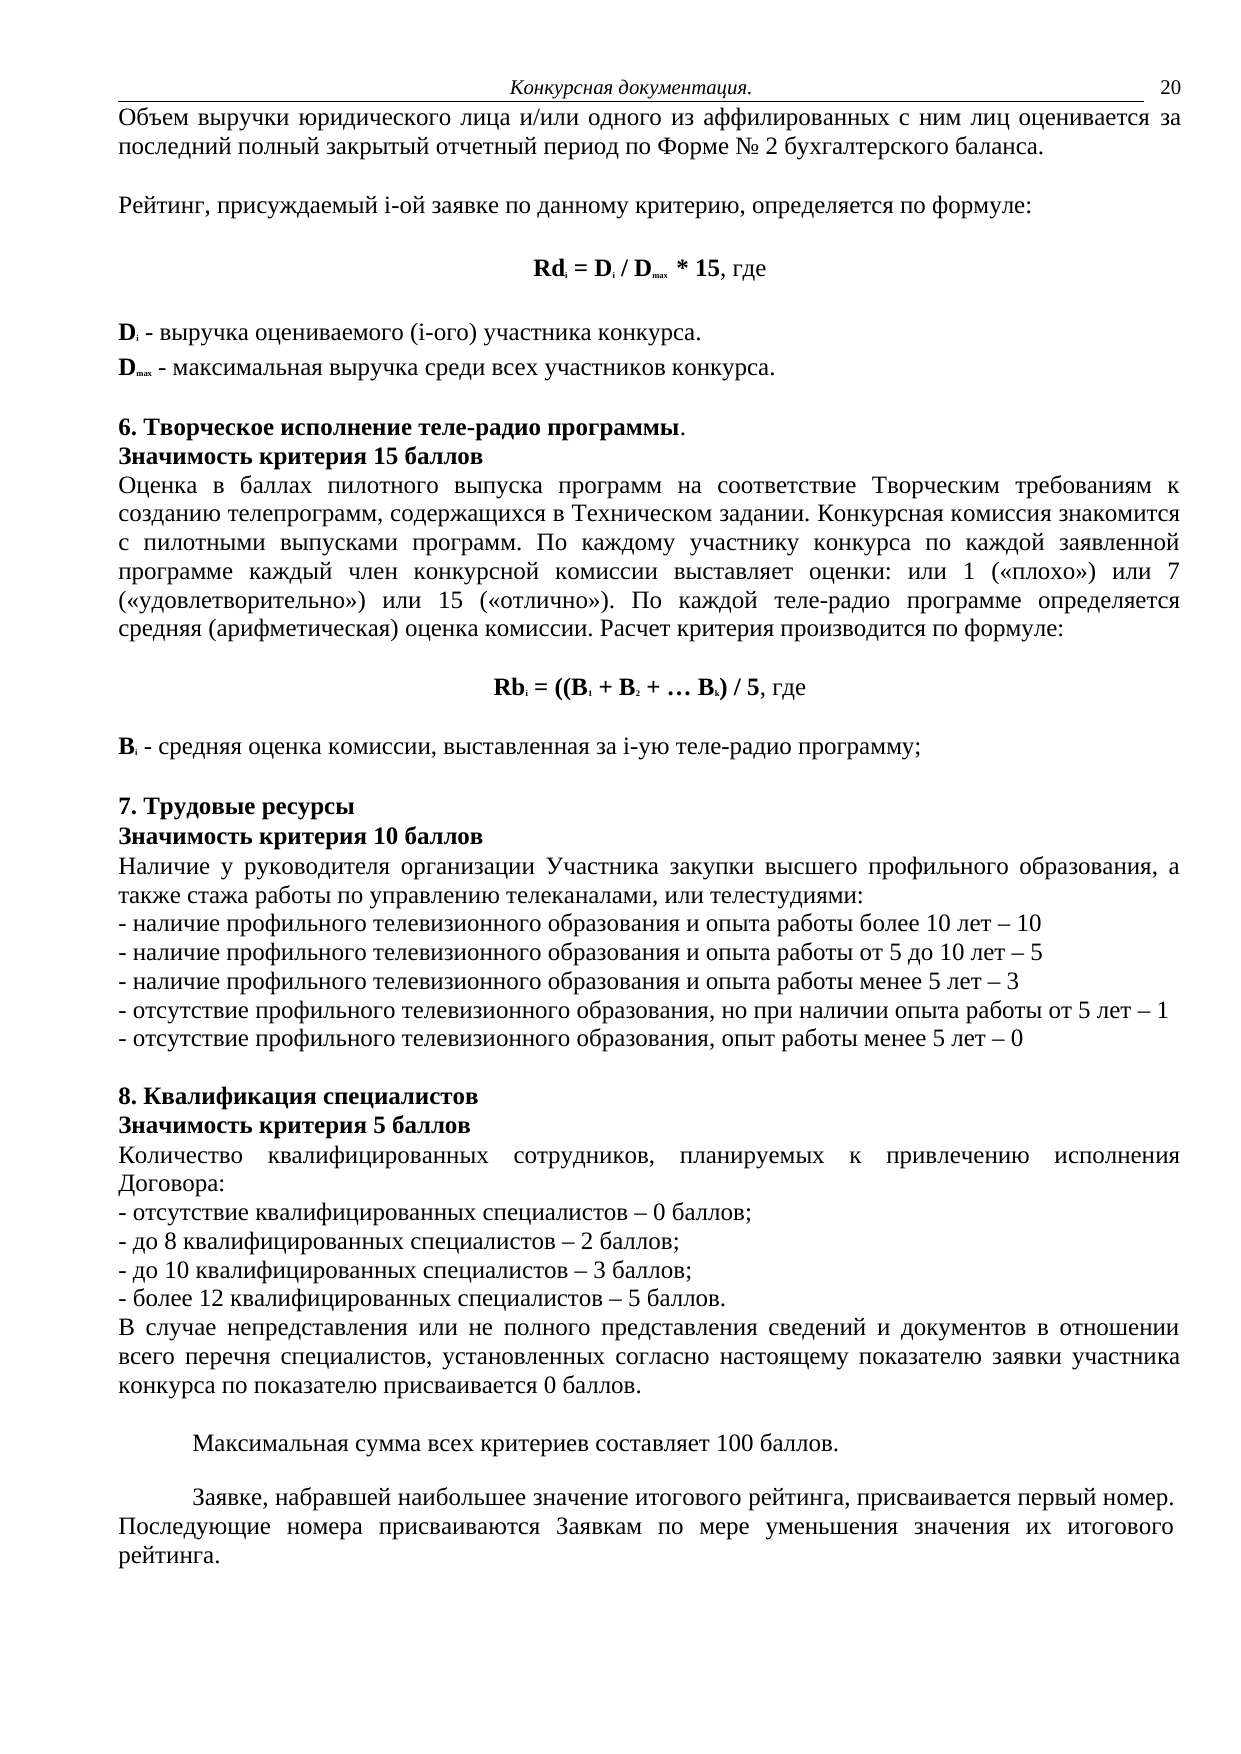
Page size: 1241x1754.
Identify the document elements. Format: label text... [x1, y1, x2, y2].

text Наличие у руководителя организации Участника закупки высшего профильного образования, а также стажа работы по управлению телеканалами, или телестудиями: [118, 851, 1181, 908]
text - наличие профильного телевизионного образования и опыта работы более 10 лет – 10 [118, 908, 1181, 937]
text Di - выручка оцениваемого (i-ого) участника конкурса. [118, 317, 1181, 346]
text Значимость критерия 5 баллов [118, 1110, 1181, 1138]
text Dmax - максимальная выручка среди всех участников конкурса. [118, 352, 1181, 381]
text - до 10 квалифицированных специалистов – 3 баллов; [118, 1255, 1181, 1283]
text - наличие профильного телевизионного образования и опыта работы от 5 до 10 лет – 5 [118, 937, 1181, 966]
text Значимость критерия 15 баллов [118, 441, 1181, 470]
text Рейтинг, присуждаемый i-ой заявке по данному критерию, определяется по формуле: [118, 190, 1181, 218]
text Значимость критерия 10 баллов [118, 821, 1181, 850]
text Bi - средняя оценка комиссии, выставленная за i-ую теле-радио программу; [118, 731, 1181, 760]
text 8. Квалификация специалистов [118, 1081, 1181, 1110]
text Оценка в баллах пилотного выпуска программ на соответствие Творческим требованиям к созданию телепрограмм, содержащихся в Техническом задании. Конкурсная комиссия знакомится с пилотными выпусками программ. По каждому участнику конкурса по каждой заявленной программе каждый член конкурсной комиссии выставляет оценки: или 1 («плохо») или 7 («удовлетворительно») или 15 («отлично»). По каждой теле-радио программе определяется средняя (арифметическая) оценка комиссии. Расчет критерия производится по формуле: [118, 470, 1181, 642]
text - наличие профильного телевизионного образования и опыта работы менее 5 лет – 3 [118, 966, 1181, 995]
text Максимальная сумма всех критериев составляет 100 баллов. [118, 1428, 1175, 1457]
text Объем выручки юридического лица и/или одного из аффилированных с ним лиц оценивается за последний полный закрытый отчетный период по Форме № 2 бухгалтерского баланса. [118, 102, 1181, 160]
text Заявке, набравшей наибольшее значение итогового рейтинга, присваивается первый номер. Последующие номера присваиваются Заявкам по мере уменьшения значения их итогового рейтинга. [118, 1482, 1175, 1569]
text Количество квалифицированных сотрудников, планируемых к привлечению исполнения Договора: [118, 1140, 1181, 1197]
text - более 12 квалифицированных специалистов – 5 баллов. [118, 1283, 1181, 1312]
text В случае непредставления или не полного представления сведений и документов в отношении всего перечня специалистов, установленных согласно настоящему показателю заявки участника конкурса по показателю присваивается 0 баллов. [118, 1312, 1181, 1398]
text Rdi = Di / Dmax * 15, где [118, 253, 1181, 282]
text 6. Творческое исполнение теле-радио программы. [118, 412, 1181, 441]
text Rbi = ((B1 + B2 + … Bk) / 5, где [118, 672, 1181, 701]
text - до 8 квалифицированных специалистов – 2 баллов; [118, 1226, 1181, 1255]
text - отсутствие профильного телевизионного образования, опыт работы менее 5 лет – 0 [118, 1023, 1181, 1052]
text - отсутствие квалифицированных специалистов – 0 баллов; [118, 1197, 1181, 1226]
text 7. Трудовые ресурсы [118, 791, 1181, 820]
text - отсутствие профильного телевизионного образования, но при наличии опыта работы от 5 лет – 1 [118, 995, 1181, 1023]
